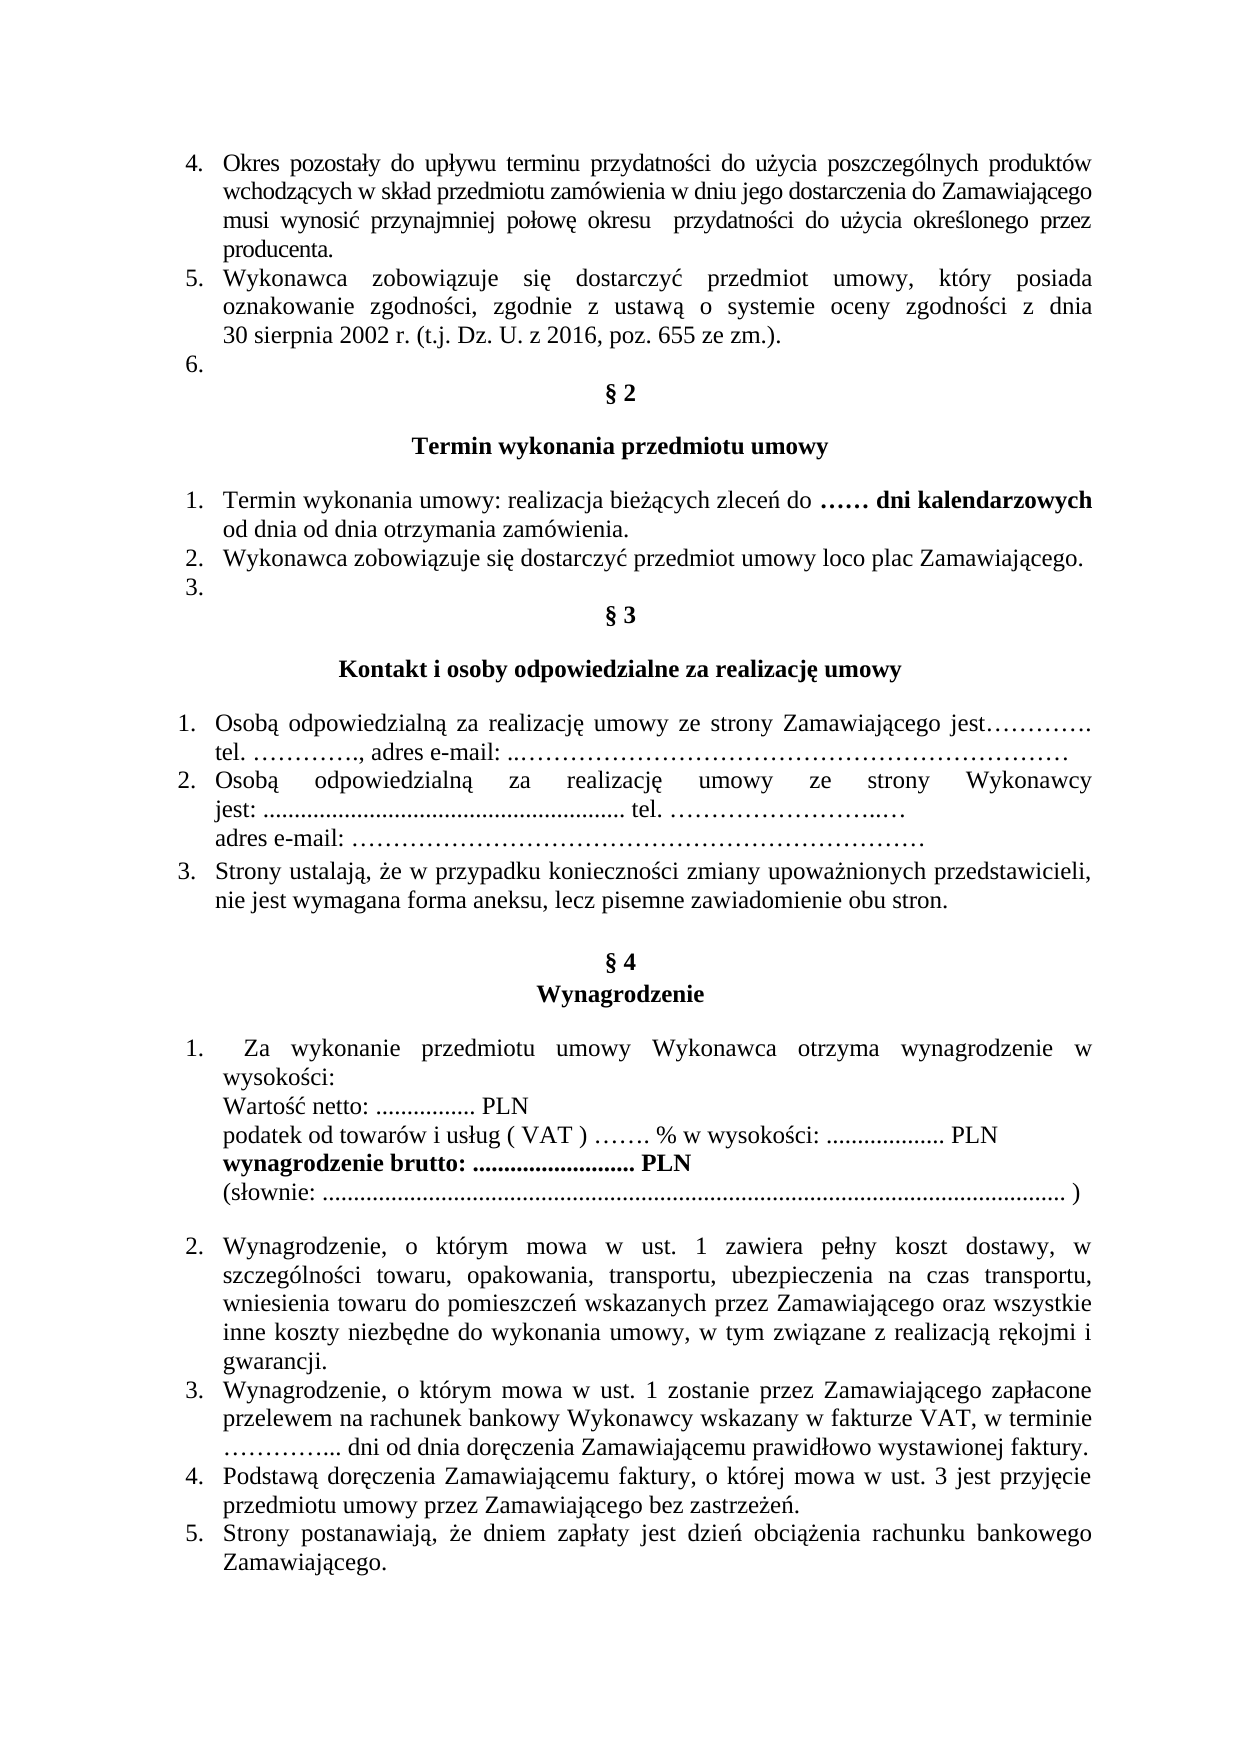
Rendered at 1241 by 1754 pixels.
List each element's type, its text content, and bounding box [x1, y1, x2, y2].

list Strony ustalają, że w przypadku konieczności zmiany upoważnionych przedstawicieli, nie jest wymagana forma aneksu, lecz pisemne zawiadomienie obu stron. [177, 856, 1093, 913]
text Wartość netto: ................ PLN [223, 1091, 1093, 1120]
text wynagrodzenie brutto: .......................... PLN [223, 1148, 1093, 1177]
text § 2 [148, 378, 1093, 406]
text (słownie: ....................................................................................................................... ) [223, 1177, 1093, 1206]
text § 3 [148, 600, 1093, 629]
text Wynagrodzenie [148, 979, 1093, 1008]
list Osobą odpowiedzialną za realizację umowy ze strony Zamawiającego jest…………. tel. …………., adres e-mail: ..………………………………………………………… [177, 708, 1093, 766]
text Termin wykonania przedmiotu umowy [148, 431, 1093, 460]
list Wykonawca zobowiązuje się dostarczyć przedmiot umowy, który posiada oznakowanie zgodności, zgodnie z ustawą o systemie oceny zgodności z dnia 30 sierpnia 2002 r. (t.j. Dz. U. z 2016, poz. 655 ze zm.). [185, 263, 1093, 349]
text podatek od towarów i usług ( VAT ) ……. % w wysokości: ................... PLN [223, 1120, 1093, 1148]
list Za wykonanie przedmiotu umowy Wykonawca otrzyma wynagrodzenie w wysokości: [185, 1033, 1093, 1091]
text Kontakt i osoby odpowiedzialne za realizację umowy [148, 654, 1093, 683]
list Osobą odpowiedzialną za realizację umowy ze strony Wykonawcy jest: .......................................................... tel. ……………………..… [177, 766, 1093, 823]
list Termin wykonania umowy: realizacja bieżących zleceń do …… dni kalendarzowych od dnia od dnia otrzymania zamówienia. [185, 485, 1093, 543]
list Wynagrodzenie, o którym mowa w ust. 1 zostanie przez Zamawiającego zapłacone przelewem na rachunek bankowy Wykonawcy wskazany w fakturze VAT, w terminie …………... dni od dnia doręczenia Zamawiającemu prawidłowo wystawionej faktury. [185, 1375, 1093, 1461]
list Strony postanawiają, że dniem zapłaty jest dzień obciążenia rachunku bankowego Zamawiającego. [185, 1518, 1093, 1576]
text § 4 [148, 947, 1093, 975]
text adres e-mail: …………………………………………………………… [215, 823, 1093, 852]
list Wykonawca zobowiązuje się dostarczyć przedmiot umowy loco plac Zamawiającego. [185, 543, 1093, 572]
list Wynagrodzenie, o którym mowa w ust. 1 zawiera pełny koszt dostawy, w szczególności towaru, opakowania, transportu, ubezpieczenia na czas transportu, wniesienia towaru do pomieszczeń wskazanych przez Zamawiającego oraz wszystkie inne koszty niezbędne do wykonania umowy, w tym związane z realizacją rękojmi i gwarancji. [185, 1231, 1093, 1375]
list Okres pozostały do upływu terminu przydatności do użycia poszczególnych produktów wchodzących w skład przedmiotu zamówienia w dniu jego dostarczenia do Zamawiającego musi wynosić przynajmniej połowę okresu przydatności do użycia określonego przez producenta. [185, 148, 1093, 263]
list Podstawą doręczenia Zamawiającemu faktury, o której mowa w ust. 3 jest przyjęcie przedmiotu umowy przez Zamawiającego bez zastrzeżeń. [185, 1461, 1093, 1518]
